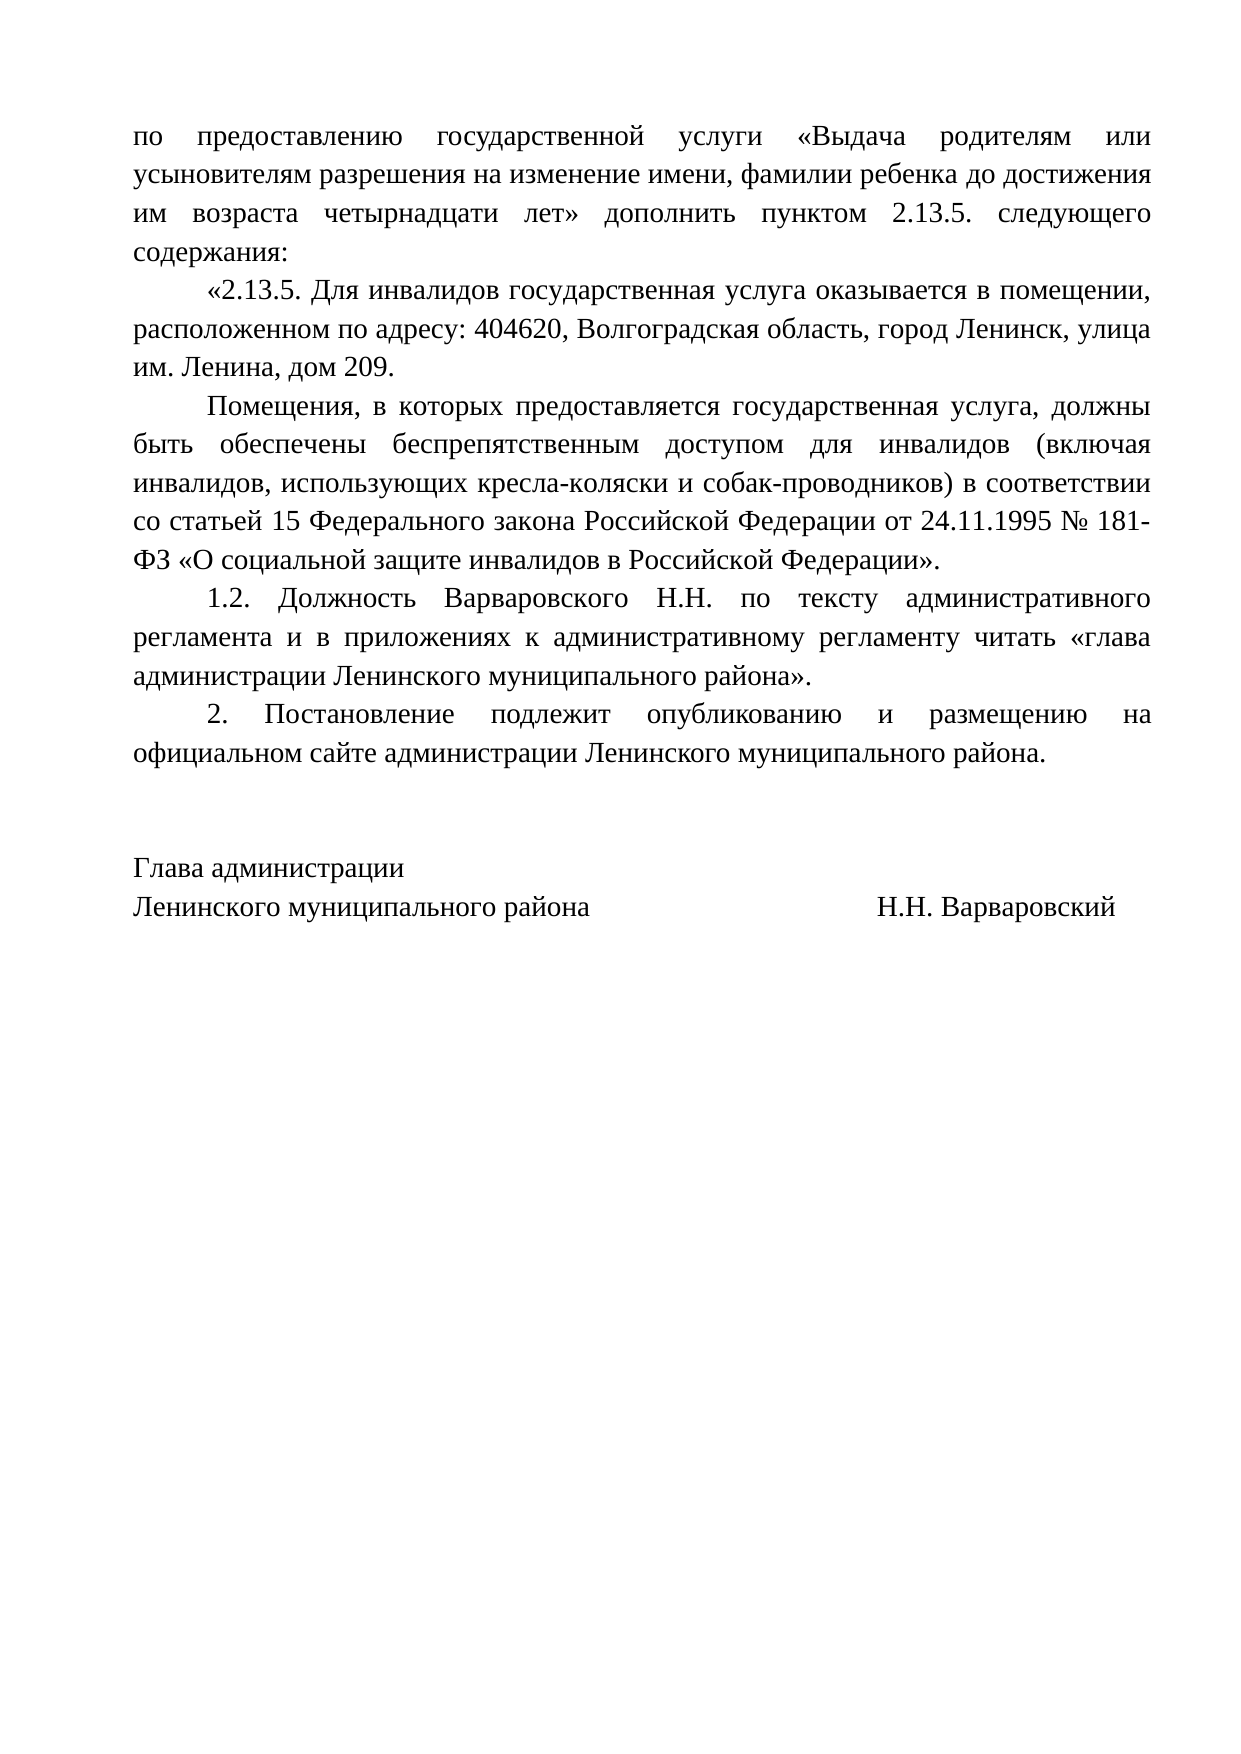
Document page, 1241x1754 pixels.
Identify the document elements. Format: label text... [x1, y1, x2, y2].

text Ленинского муниципального района Н.Н. Варваровский [133, 889, 1152, 922]
text «2.13.5. Для инвалидов государственная услуга оказывается в помещении, расположенном по адресу: 404620, Волгоградская область, город Ленинск, улица им. Ленина, дом 209. [133, 272, 1152, 383]
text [133, 118, 1152, 267]
text 1.2. Должность Варваровского Н.Н. по тексту административного регламента и в приложениях к административному регламенту читать «глава администрации Ленинского муниципального района». [133, 581, 1152, 691]
text 2. Постановление подлежит опубликованию и размещению на официальном сайте администрации Ленинского муниципального района. [133, 696, 1152, 768]
text Помещения, в которых предоставляется государственная услуга, должны быть обеспечены беспрепятственным доступом для инвалидов (включая инвалидов, использующих кресла-коляски и собак-проводников) в соответствии со статьей 15 Федерального закона Российской Федерации от 24.11.1995 № 181-ФЗ «О социальной защите инвалидов в Российской Федерации». [133, 388, 1152, 576]
text Глава администрации [133, 850, 1152, 884]
